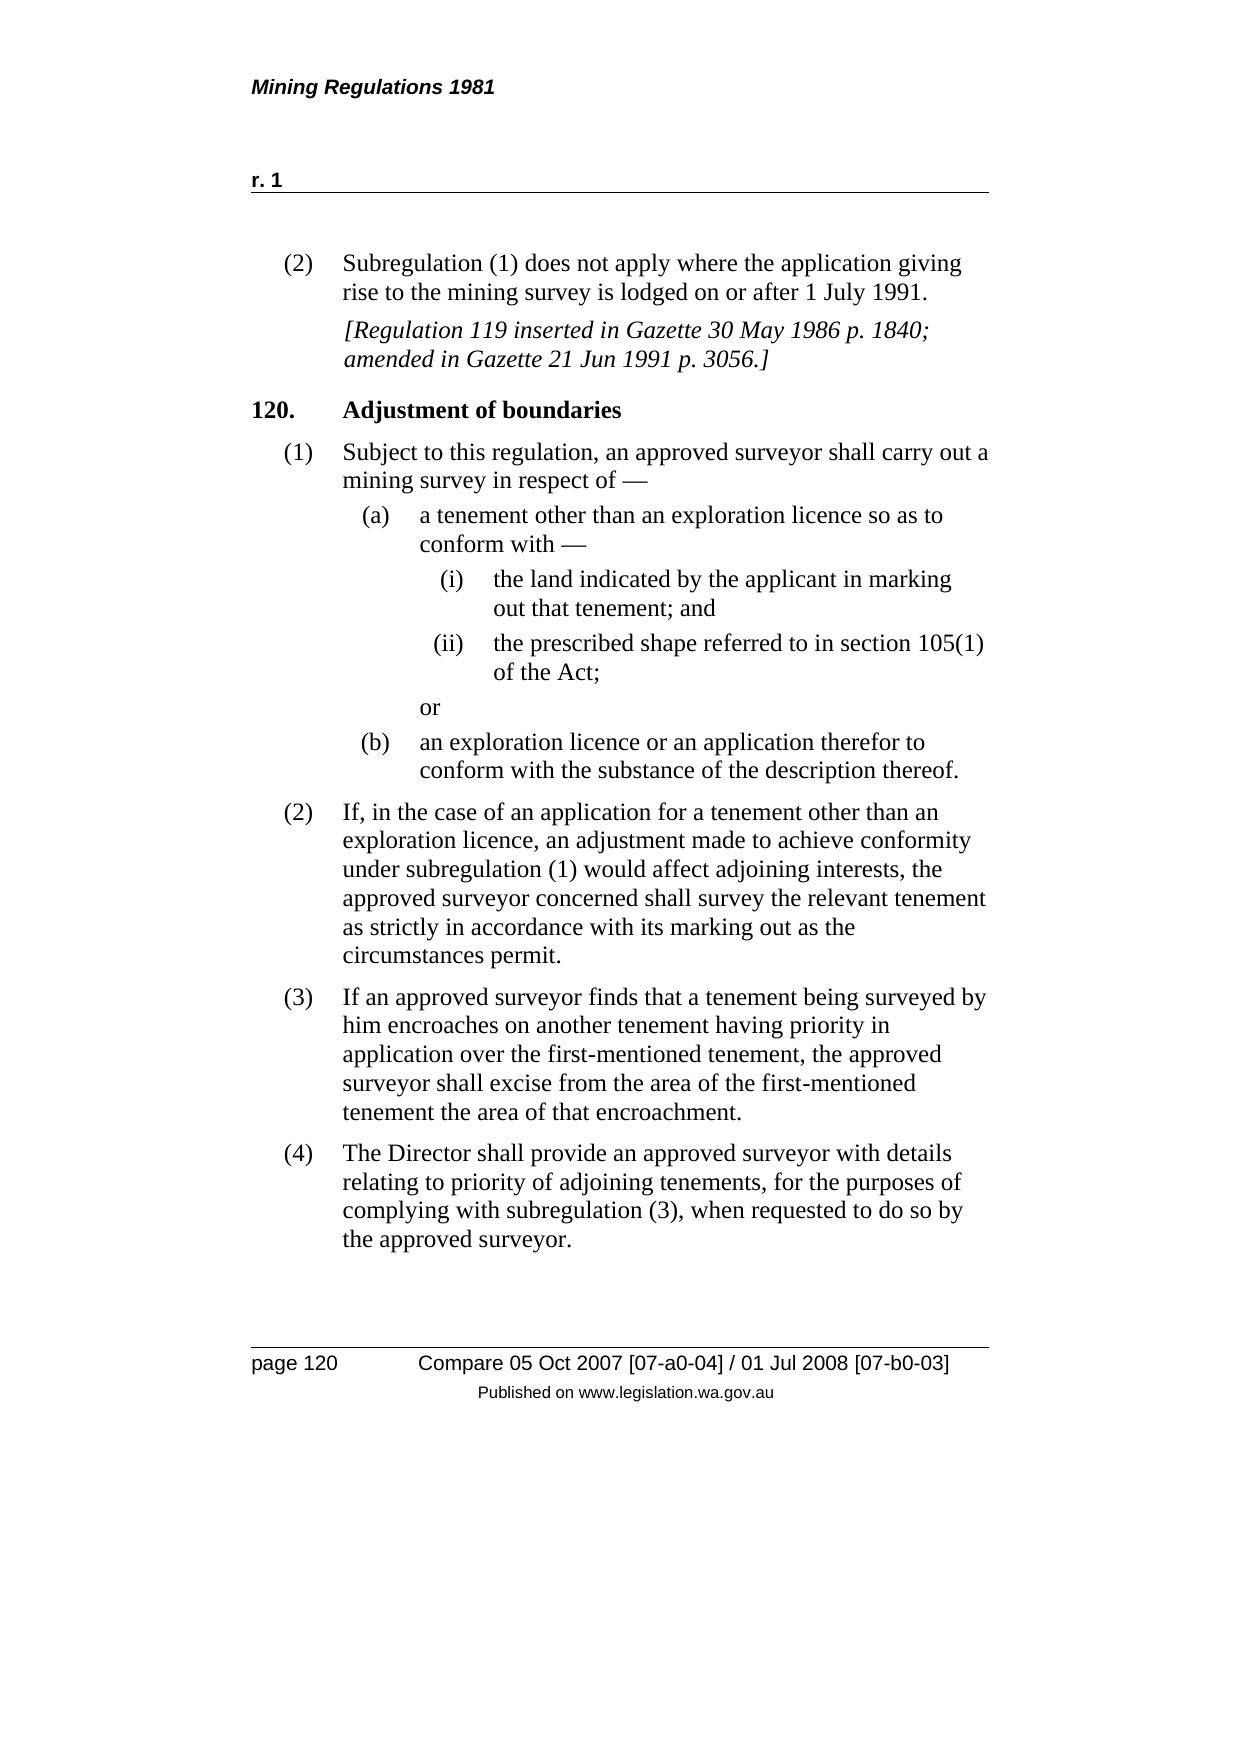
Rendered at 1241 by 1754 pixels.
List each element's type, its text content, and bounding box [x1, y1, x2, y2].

text (b) an exploration licence or an application therefor to conform with the substance of the description thereof. [251, 727, 989, 784]
text (2) If, in the case of an application for a tenement other than an exploration licence, an adjustment made to achieve conformity under subregulation (1) would affect adjoining interests, the approved surveyor concerned shall survey the relevant tenement as strictly in accordance with its marking out as the circumstances permit. [251, 797, 989, 969]
text or [251, 692, 989, 720]
text (a) a tenement other than an exploration licence so as to conform with — [251, 500, 989, 558]
text (1) Subject to this regulation, an approved surveyor shall carry out a mining survey in respect of — [251, 437, 989, 494]
text (4) The Director shall provide an approved surveyor with details relating to priority of adjoining tenements, for the purposes of complying with subregulation (3), when requested to do so by the approved surveyor. [251, 1138, 989, 1253]
subtitle 120. Adjustment of boundaries [251, 395, 989, 424]
text (i) the land indicated by the applicant in marking out that tenement; and [251, 564, 989, 622]
text [Regulation 119 inserted in Gazette 30 May 1986 p. 1840; amended in Gazette 21 Jun 1991 p. 3056.] [251, 315, 989, 372]
text (2) Subregulation (1) does not apply where the application giving rise to the mining survey is lodged on or after 1 July 1991. [251, 248, 989, 306]
text (3) If an approved surveyor finds that a tenement being surveyed by him encroaches on another tenement having priority in application over the first-mentioned tenement, the approved surveyor shall excise from the area of the first-mentioned tenement the area of that encroachment. [251, 982, 989, 1125]
text (ii) the prescribed shape referred to in section 105(1) of the Act; [251, 628, 989, 685]
